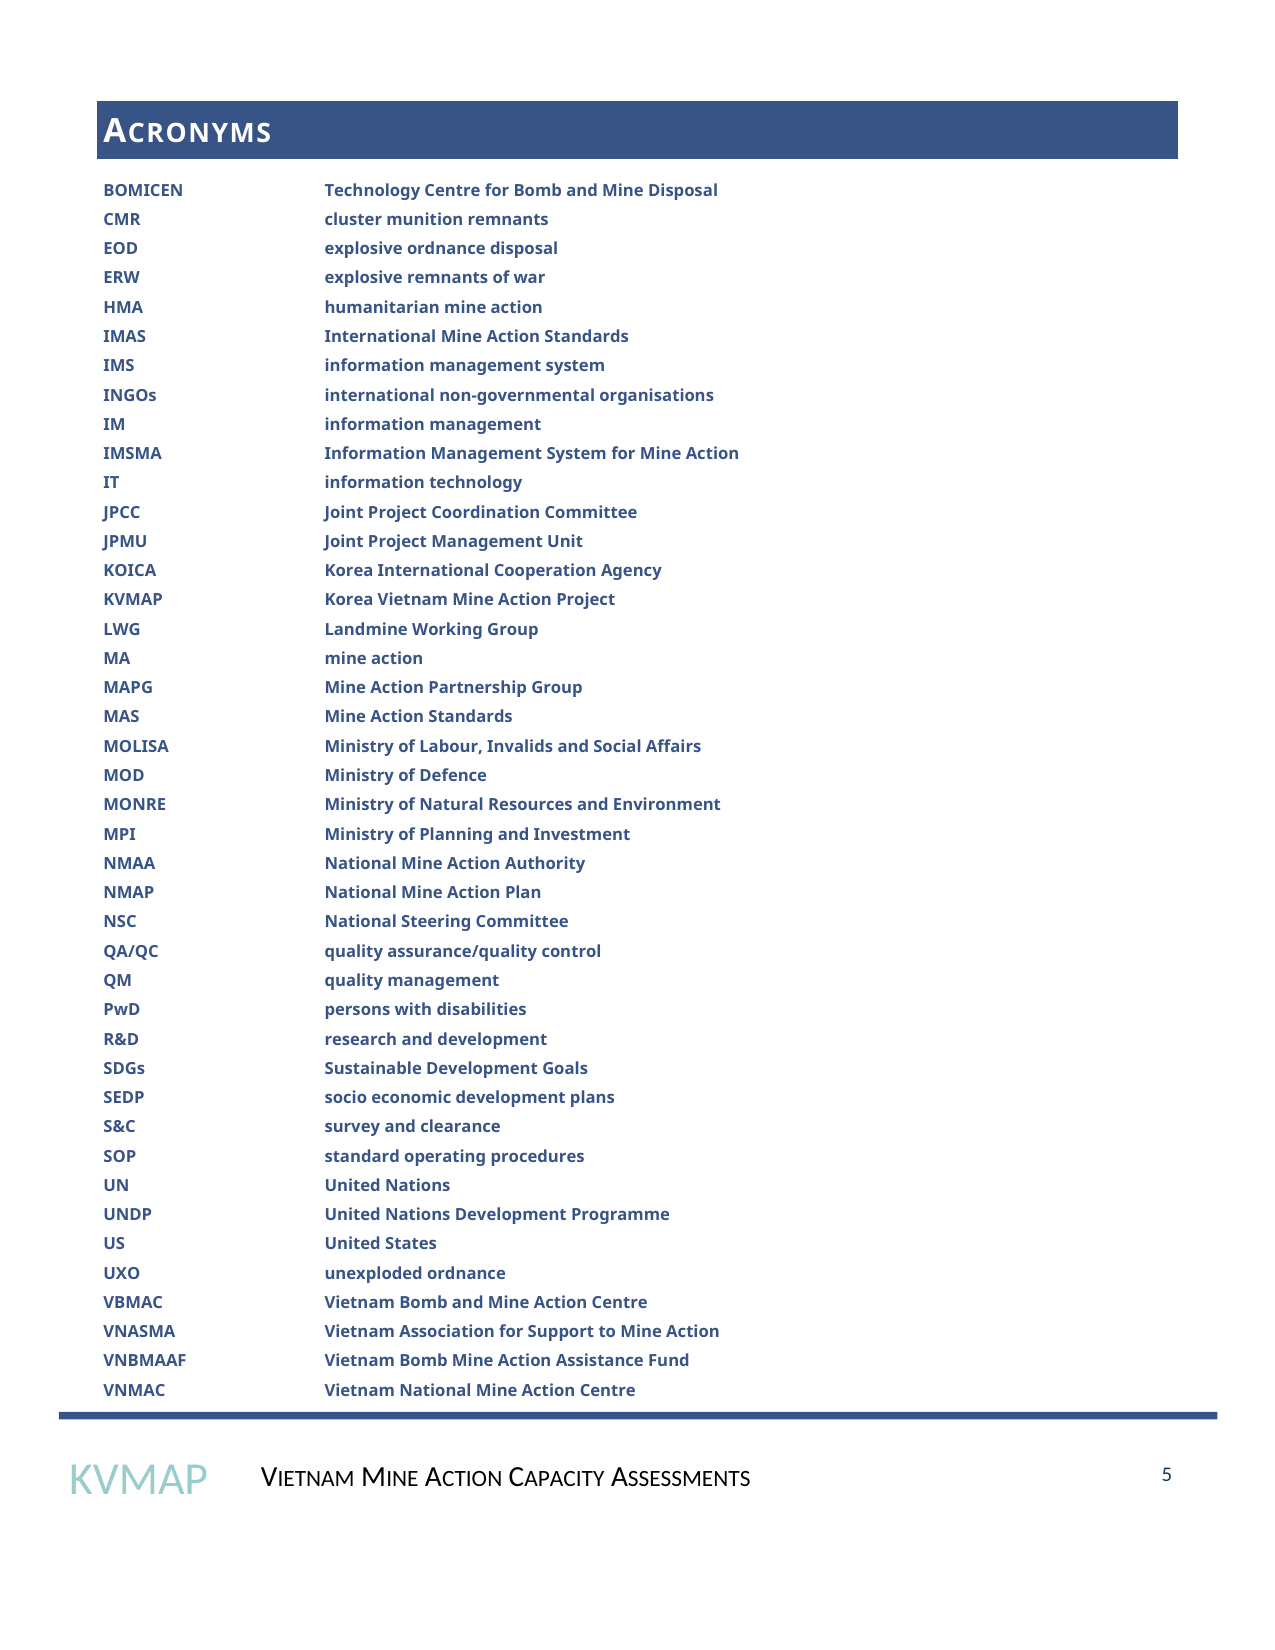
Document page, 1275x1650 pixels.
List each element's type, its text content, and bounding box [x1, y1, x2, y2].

text NMAA National Mine Action Authority [103, 851, 1172, 874]
text IMAS International Mine Action Standards [103, 324, 1172, 347]
text VBMAC Vietnam Bomb and Mine Action Centre [103, 1291, 1172, 1313]
text MAPG Mine Action Partnership Group [103, 676, 1172, 698]
text JPMU Joint Project Management Unit [103, 529, 1172, 552]
text IT information technology [103, 471, 1172, 494]
text UNDP United Nations Development Programme [103, 1203, 1172, 1225]
text UN United Nations [103, 1173, 1172, 1196]
text LWG Landmine Working Group [103, 617, 1172, 640]
text NSC National Steering Committee [103, 910, 1172, 933]
text NMAP National Mine Action Plan [103, 881, 1172, 903]
text JPCC Joint Project Coordination Committee [103, 500, 1172, 523]
text EOD explosive ordnance disposal [103, 237, 1172, 259]
text INGOs international non-governmental organisations [103, 383, 1172, 406]
text MONRE Ministry of Natural Resources and Environment [103, 793, 1172, 816]
text R&D research and development [103, 1027, 1172, 1050]
subtitle Acronyms [103, 107, 1172, 153]
text BOMICEN Technology Centre for Bomb and Mine Disposal [103, 178, 1172, 201]
text IM information management [103, 412, 1172, 435]
text UXO unexploded ordnance [103, 1261, 1172, 1284]
text S&C survey and clearance [103, 1115, 1172, 1138]
text SOP standard operating procedures [103, 1144, 1172, 1167]
text QA/QC quality assurance/quality control [103, 939, 1172, 962]
text SDGs Sustainable Development Goals [103, 1056, 1172, 1079]
text MPI Ministry of Planning and Investment [103, 822, 1172, 845]
text QM quality management [103, 968, 1172, 991]
text VNBMAAF Vietnam Bomb Mine Action Assistance Fund [103, 1349, 1172, 1372]
text MAS Mine Action Standards [103, 705, 1172, 728]
text IMSMA Information Management System for Mine Action [103, 442, 1172, 464]
text PwD persons with disabilities [103, 998, 1172, 1021]
text MOLISA Ministry of Labour, Invalids and Social Affairs [103, 734, 1172, 757]
text CMR cluster munition remnants [103, 207, 1172, 230]
text KOICA Korea International Cooperation Agency [103, 559, 1172, 581]
text MA mine action [103, 647, 1172, 669]
text US United States [103, 1232, 1172, 1255]
text KVMAP Korea Vietnam Mine Action Project [103, 588, 1172, 611]
text IMS information management system [103, 354, 1172, 377]
text VNMAC Vietnam National Mine Action Centre [103, 1378, 1172, 1401]
text ERW explosive remnants of war [103, 266, 1172, 289]
text VNASMA Vietnam Association for Support to Mine Action [103, 1320, 1172, 1342]
text SEDP socio economic development plans [103, 1086, 1172, 1108]
text MOD Ministry of Defence [103, 764, 1172, 786]
text HMA humanitarian mine action [103, 295, 1172, 318]
